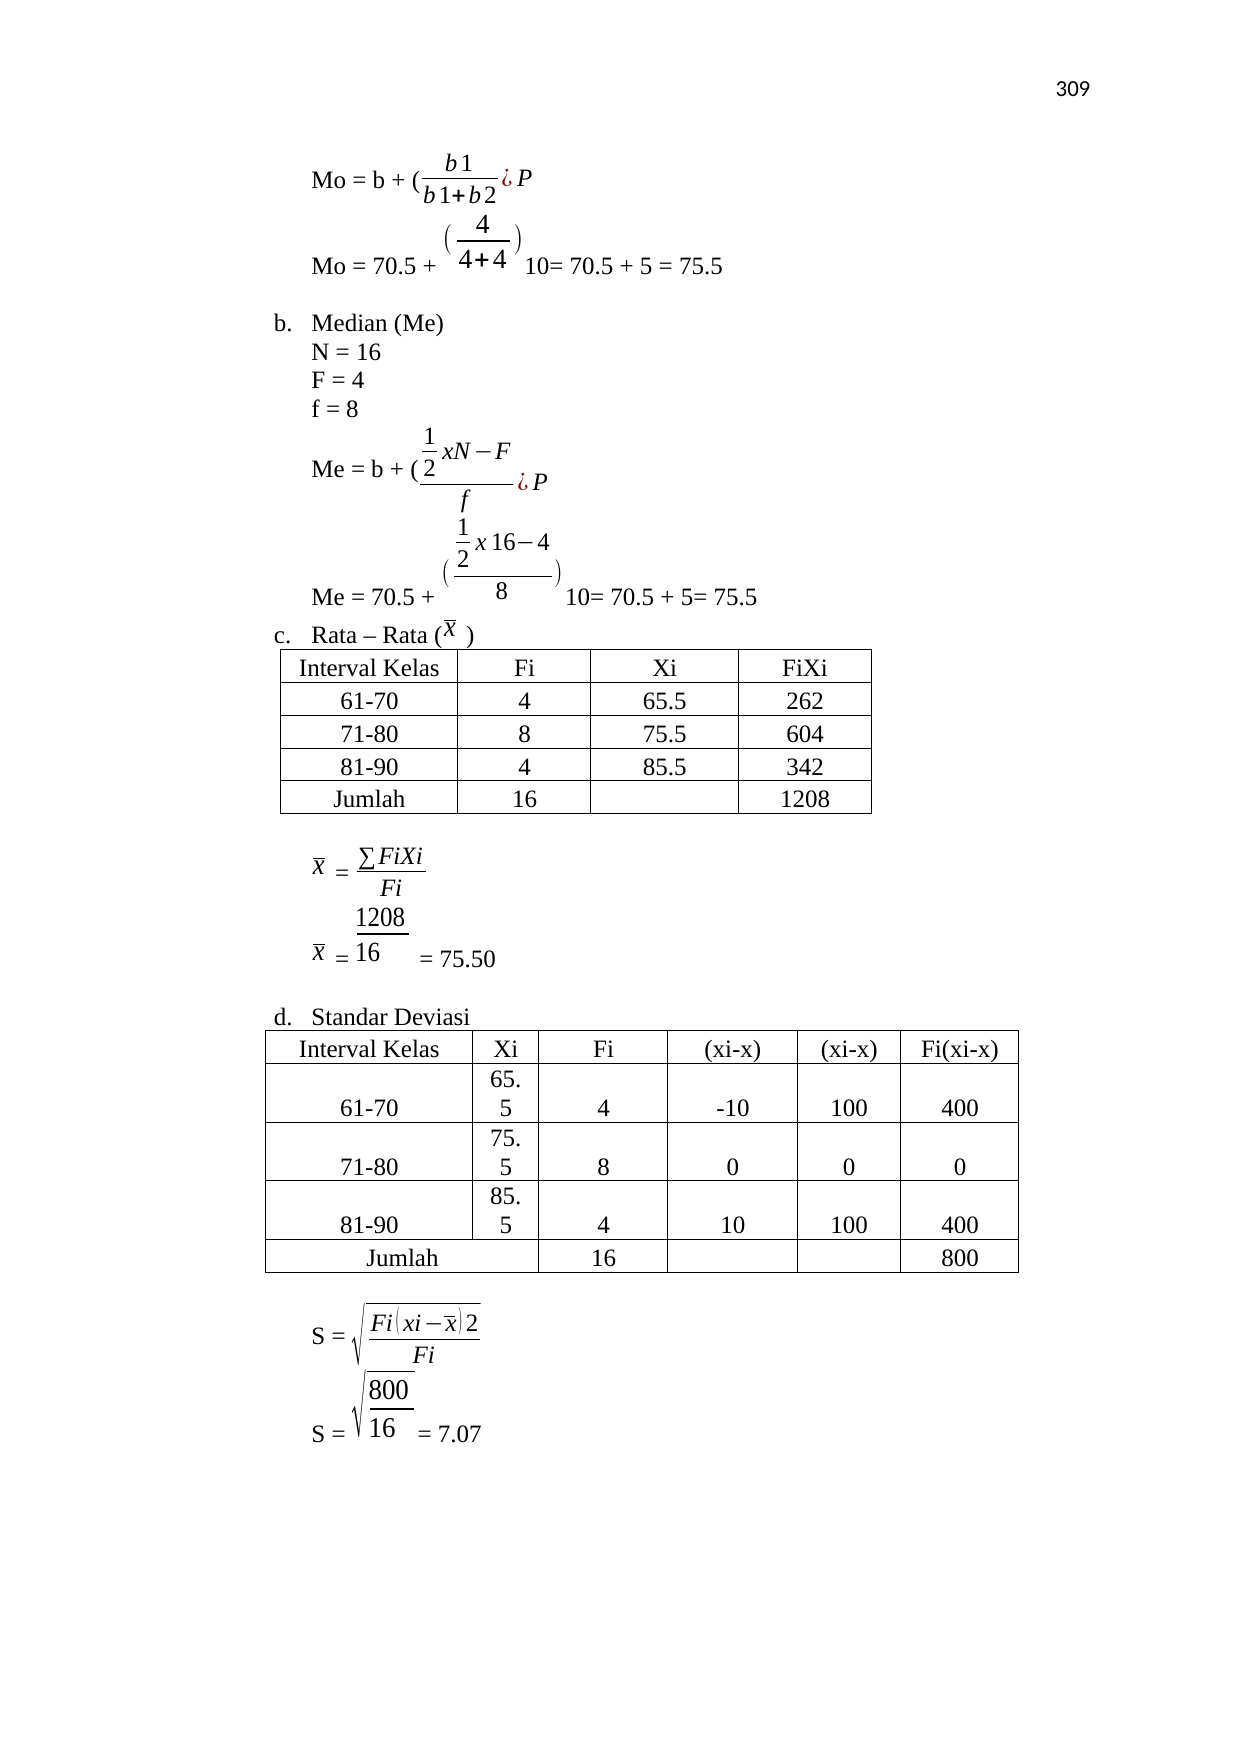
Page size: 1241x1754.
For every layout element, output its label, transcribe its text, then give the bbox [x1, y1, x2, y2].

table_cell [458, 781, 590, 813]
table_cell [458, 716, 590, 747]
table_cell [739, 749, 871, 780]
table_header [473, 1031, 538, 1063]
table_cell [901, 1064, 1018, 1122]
list Me = b + ( [311, 423, 1090, 513]
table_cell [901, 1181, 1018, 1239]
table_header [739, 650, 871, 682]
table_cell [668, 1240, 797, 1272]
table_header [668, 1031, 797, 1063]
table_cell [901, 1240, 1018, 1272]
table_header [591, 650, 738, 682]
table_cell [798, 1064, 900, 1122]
list S = [311, 1301, 1090, 1369]
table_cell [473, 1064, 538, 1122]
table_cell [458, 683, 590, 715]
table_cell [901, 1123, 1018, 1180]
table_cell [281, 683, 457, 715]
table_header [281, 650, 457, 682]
list Rata – Rata ( ) [274, 611, 1090, 649]
list Mo = b + ( [311, 150, 1090, 209]
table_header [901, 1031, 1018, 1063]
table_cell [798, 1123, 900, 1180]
list = = 75.50 [281, 902, 1090, 973]
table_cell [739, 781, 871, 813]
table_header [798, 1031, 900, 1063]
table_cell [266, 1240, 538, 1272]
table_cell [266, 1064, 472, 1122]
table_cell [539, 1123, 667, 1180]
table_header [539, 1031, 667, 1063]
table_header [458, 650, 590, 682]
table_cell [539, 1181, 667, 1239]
list N = 16 [311, 337, 1090, 366]
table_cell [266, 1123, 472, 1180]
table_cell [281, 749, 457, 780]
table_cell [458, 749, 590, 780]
list f = 8 [311, 394, 1090, 423]
list Me = 70.5 + 10= 70.5 + 5= 75.5 [311, 513, 1090, 611]
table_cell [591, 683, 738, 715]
list = [281, 843, 1090, 902]
list Mo = 70.5 + 10= 70.5 + 5 = 75.5 [311, 209, 1090, 280]
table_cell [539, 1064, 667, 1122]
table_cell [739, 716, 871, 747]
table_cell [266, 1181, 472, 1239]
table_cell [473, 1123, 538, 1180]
list F = 4 [311, 366, 1090, 394]
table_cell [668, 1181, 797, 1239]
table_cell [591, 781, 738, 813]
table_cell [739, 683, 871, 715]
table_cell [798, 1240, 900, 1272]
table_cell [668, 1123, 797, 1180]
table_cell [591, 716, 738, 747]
list S = = 7.07 [311, 1369, 1090, 1448]
list Standar Deviasi [274, 1002, 1090, 1030]
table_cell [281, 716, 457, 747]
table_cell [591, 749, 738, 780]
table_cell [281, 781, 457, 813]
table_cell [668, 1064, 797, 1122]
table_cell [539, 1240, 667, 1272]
list Median (Me) [274, 308, 1090, 337]
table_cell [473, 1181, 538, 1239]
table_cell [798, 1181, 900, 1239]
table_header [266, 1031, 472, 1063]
